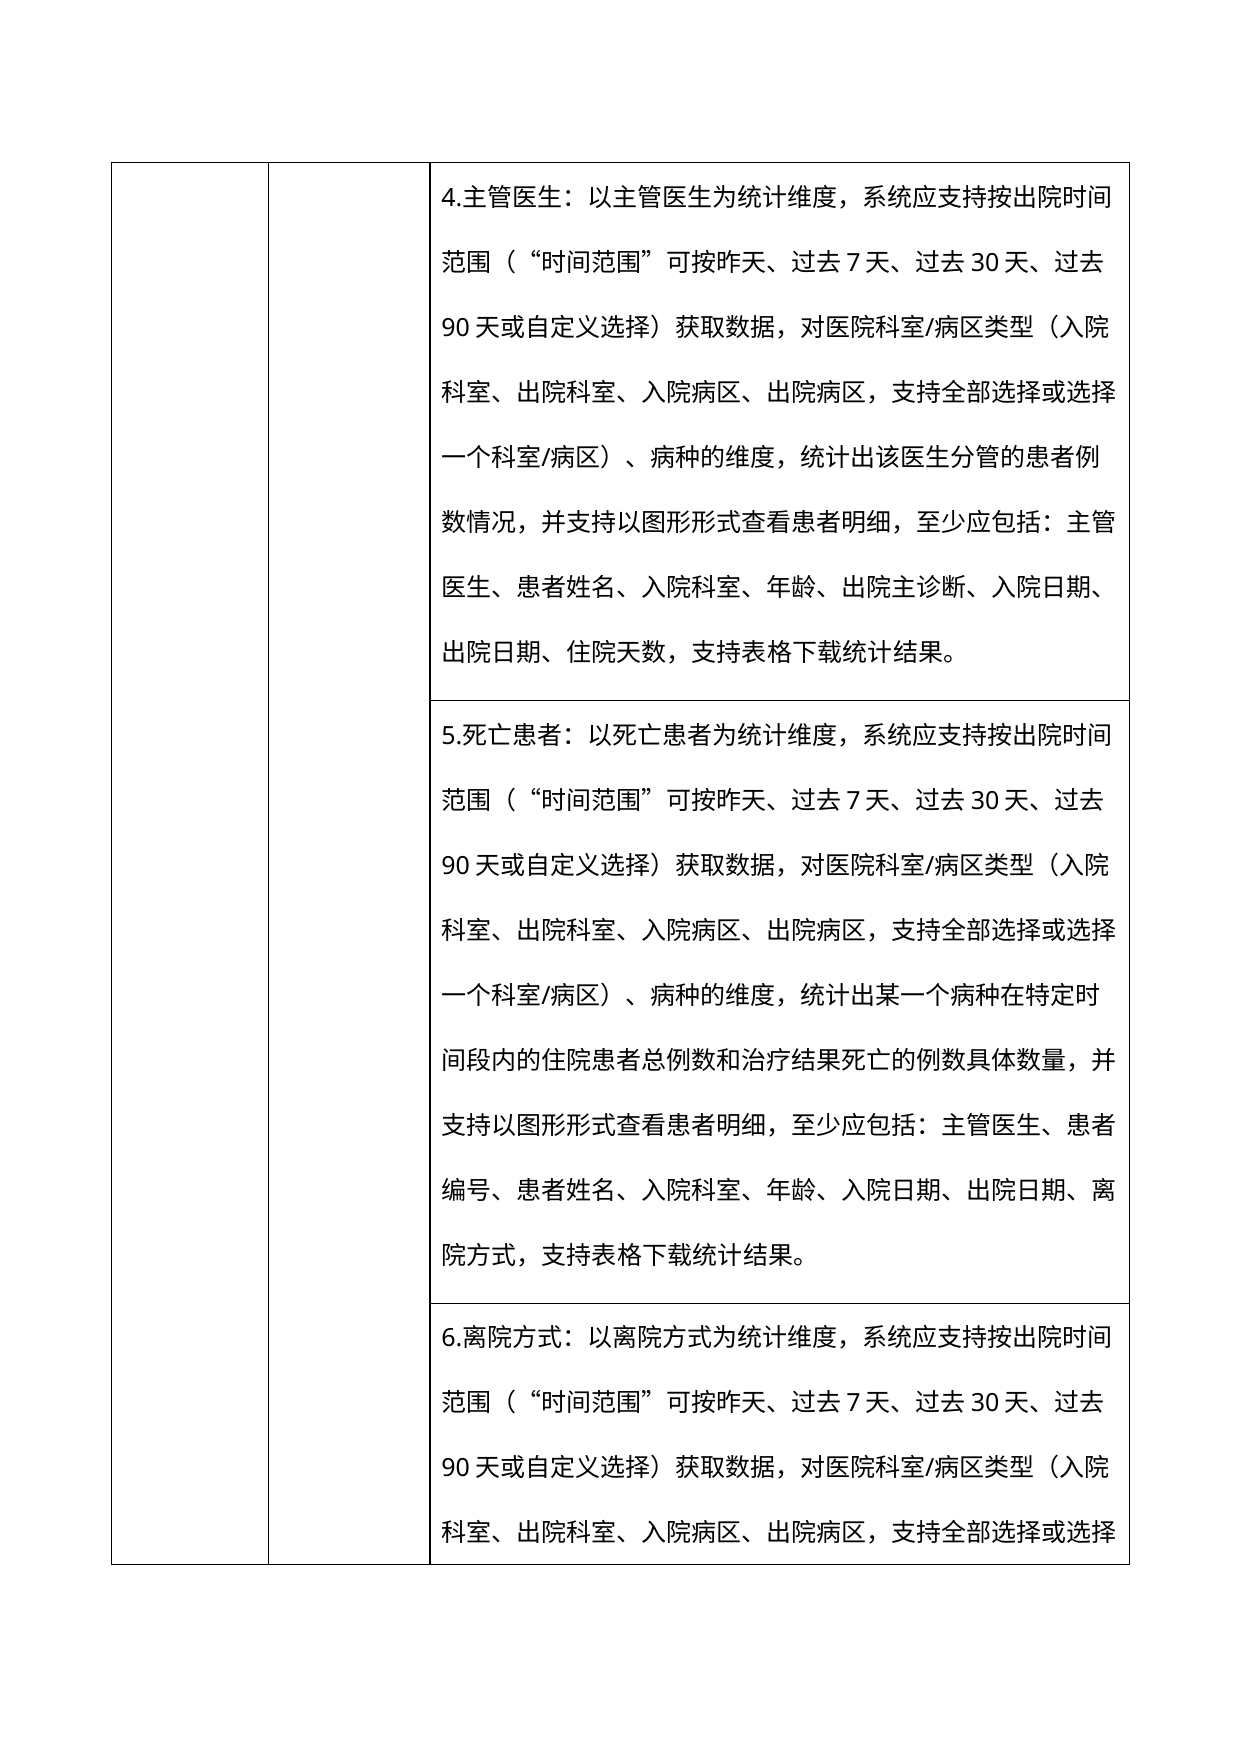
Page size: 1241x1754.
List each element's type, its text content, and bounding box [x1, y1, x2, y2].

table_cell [431, 1304, 1129, 1563]
table_cell 5.死亡患者：以死亡患者为统计维度，系统应支持按出院时间范围（“时间范围”可按昨天、过去7天、过去30天、过去90天或自定义选择）获取数据，对医院科室/病区类型（入院科室、出院科室、入院病区、出院病区，支持全部选择或选择一个科室/病区）、病种的维度，统计出某一个病种在特定时间段内的住院患者总例数和治疗结果死亡的例数具体数量，并支持以图形形式查看患者明细，至少应包括：主管医生、患者编号、患者姓名、入院科室、年龄、入院日期、出院日期、离院方式，支持表格下载统计结果。 [431, 701, 1129, 1302]
table_cell 4.主管医生：以主管医生为统计维度，系统应支持按出院时间范围（“时间范围”可按昨天、过去7天、过去30天、过去90天或自定义选择）获取数据，对医院科室/病区类型（入院科室、出院科室、入院病区、出院病区，支持全部选择或选择一个科室/病区）、病种的维度，统计出该医生分管的患者例数情况，并支持以图形形式查看患者明细，至少应包括：主管医生、患者姓名、入院科室、年龄、出院主诊断、入院日期、出院日期、住院天数，支持表格下载统计结果。 [431, 163, 1129, 700]
